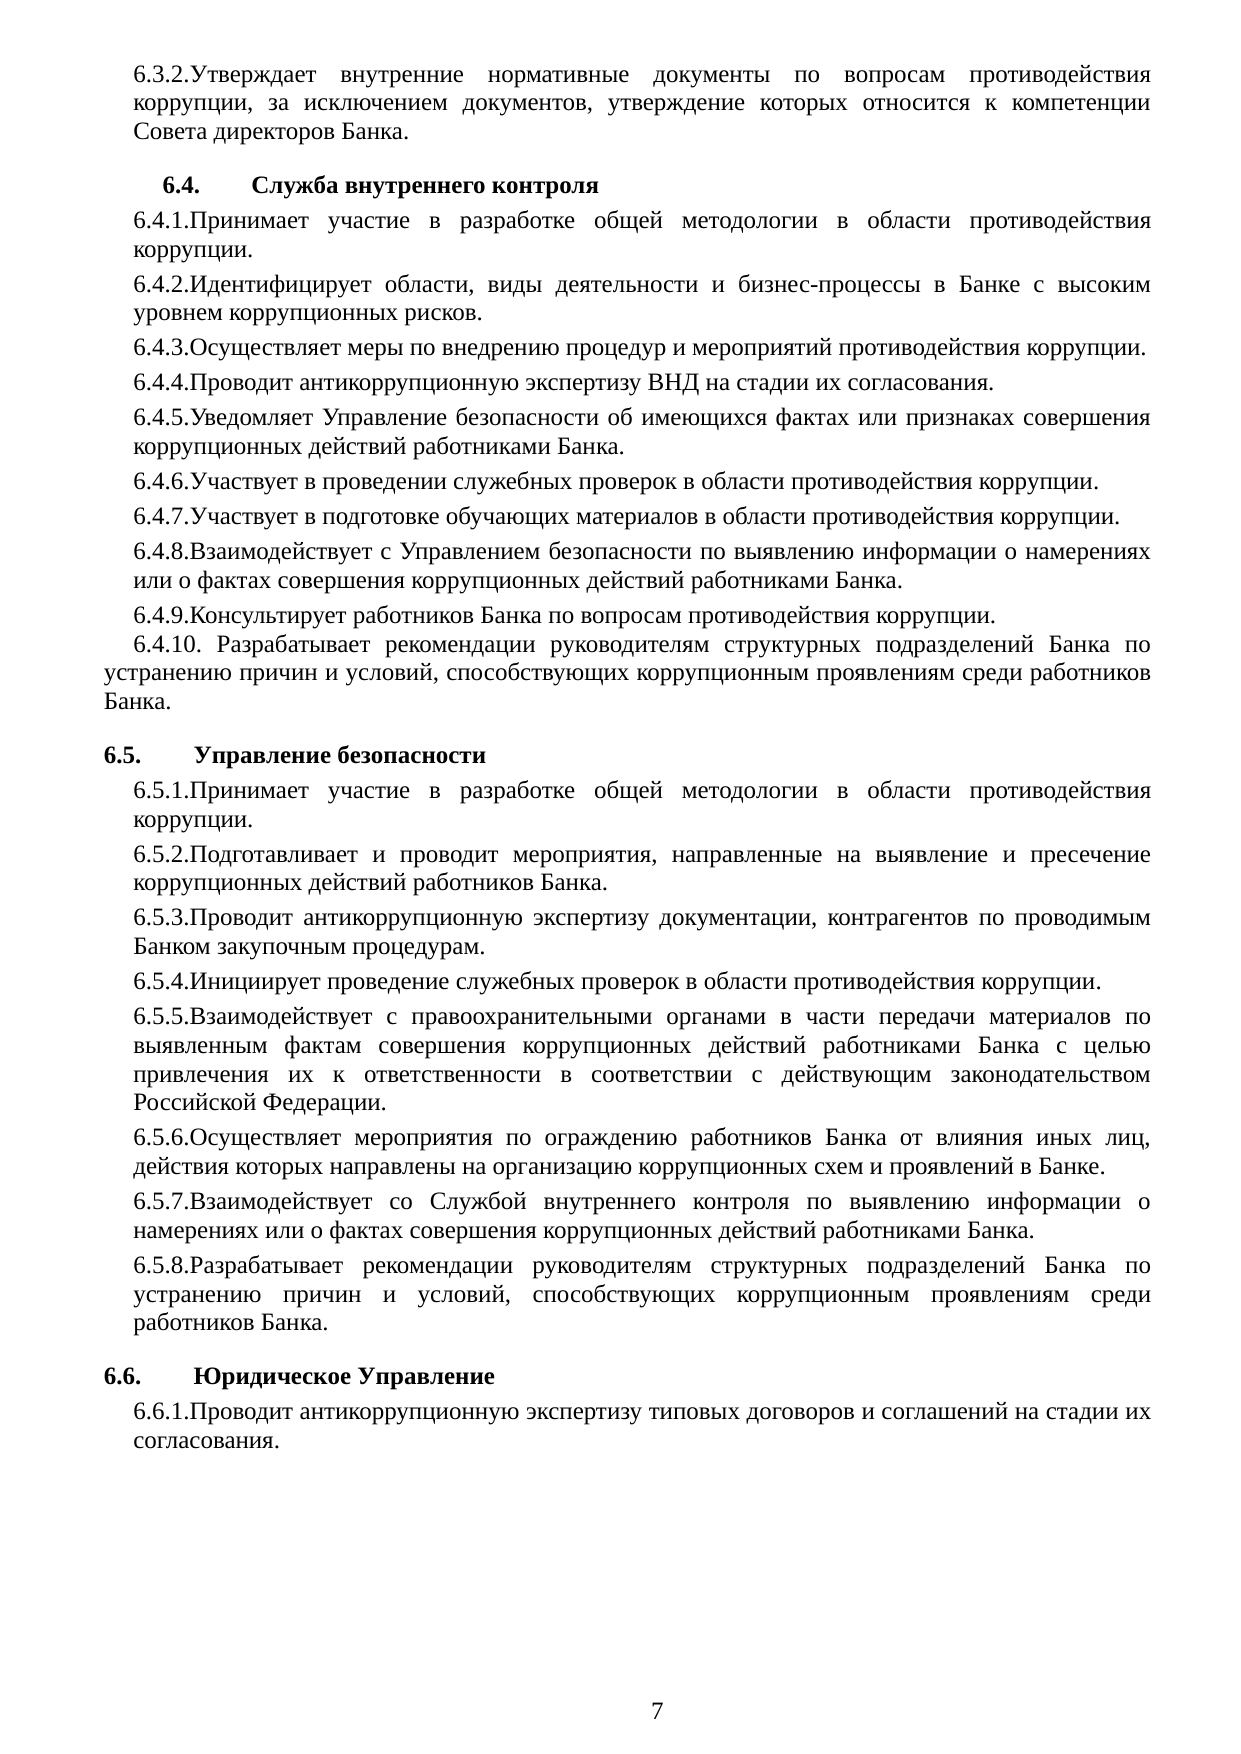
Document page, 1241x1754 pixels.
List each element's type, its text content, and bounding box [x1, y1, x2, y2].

subtitle 6.5.8.Разрабатывает рекомендации руководителям структурных подразделений Банка по устранению причин и условий, способствующих коррупционным проявлениям среди работников Банка. [133, 1250, 1152, 1336]
subtitle 6.3.2.Утверждает внутренние нормативные документы по вопросам противодействия коррупции, за исключением документов, утверждение которых относится к компетенции Совета директоров Банка. [133, 59, 1152, 145]
subtitle 6.4.1.Принимает участие в разработке общей методологии в области противодействия коррупции. [133, 205, 1152, 262]
subtitle 6.5.2.Подготавливает и проводит мероприятия, направленные на выявление и пресечение коррупционных действий работников Банка. [133, 839, 1152, 896]
subtitle 6.5.4.Инициирует проведение служебных проверок в области противодействия коррупции. [133, 966, 1152, 995]
list Управление безопасности [103, 740, 1152, 769]
subtitle 6.5.1.Принимает участие в разработке общей методологии в области противодействия коррупции. [133, 775, 1152, 832]
subtitle 6.5.7.Взаимодействует со Службой внутреннего контроля по выявлению информации о намерениях или о фактах совершения коррупционных действий работниками Банка. [133, 1186, 1152, 1244]
subtitle 6.4.5.Уведомляет Управление безопасности об имеющихся фактах или признаках совершения коррупционных действий работниками Банка. [133, 402, 1152, 460]
list Юридическое Управление [103, 1361, 1152, 1390]
subtitle 6.5.3.Проводит антикоррупционную экспертизу документации, контрагентов по проводимым Банком закупочным процедурам. [133, 902, 1152, 960]
subtitle 6.4.7.Участвует в подготовке обучающих материалов в области противодействия коррупции. [133, 501, 1152, 530]
subtitle 6.4.2.Идентифицирует области, виды деятельности и бизнес-процессы в Банке с высоким уровнем коррупционных рисков. [133, 269, 1152, 326]
subtitle 6.4.9.Консультирует работников Банка по вопросам противодействия коррупции. [133, 600, 1152, 629]
subtitle 6.4.3.Осуществляет меры по внедрению процедур и мероприятий противодействия коррупции. [133, 332, 1152, 361]
text 6.4.10. Разрабатывает рекомендации руководителям структурных подразделений Банка по устранению причин и условий, способствующих коррупционным проявлениям среди работников Банка. [103, 629, 1152, 715]
subtitle 6.5.6.Осуществляет мероприятия по ограждению работников Банка от влияния иных лиц, действия которых направлены на организацию коррупционных схем и проявлений в Банке. [133, 1122, 1152, 1180]
subtitle 6.5.5.Взаимодействует с правоохранительными органами в части передачи материалов по выявленным фактам совершения коррупционных действий работниками Банка с целью привлечения их к ответственности в соответствии с действующим законодательством Российской Федерации. [133, 1001, 1152, 1116]
subtitle 6.4.8.Взаимодействует с Управлением безопасности по выявлению информации о намерениях или о фактах совершения коррупционных действий работниками Банка. [133, 536, 1152, 594]
subtitle 6.4.6.Участвует в проведении служебных проверок в области противодействия коррупции. [133, 466, 1152, 495]
list Служба внутреннего контроля [103, 170, 1152, 199]
subtitle 6.6.1.Проводит антикоррупционную экспертизу типовых договоров и соглашений на стадии их согласования. [133, 1396, 1152, 1454]
subtitle 6.4.4.Проводит антикоррупционную экспертизу ВНД на стадии их согласования. [133, 367, 1152, 396]
